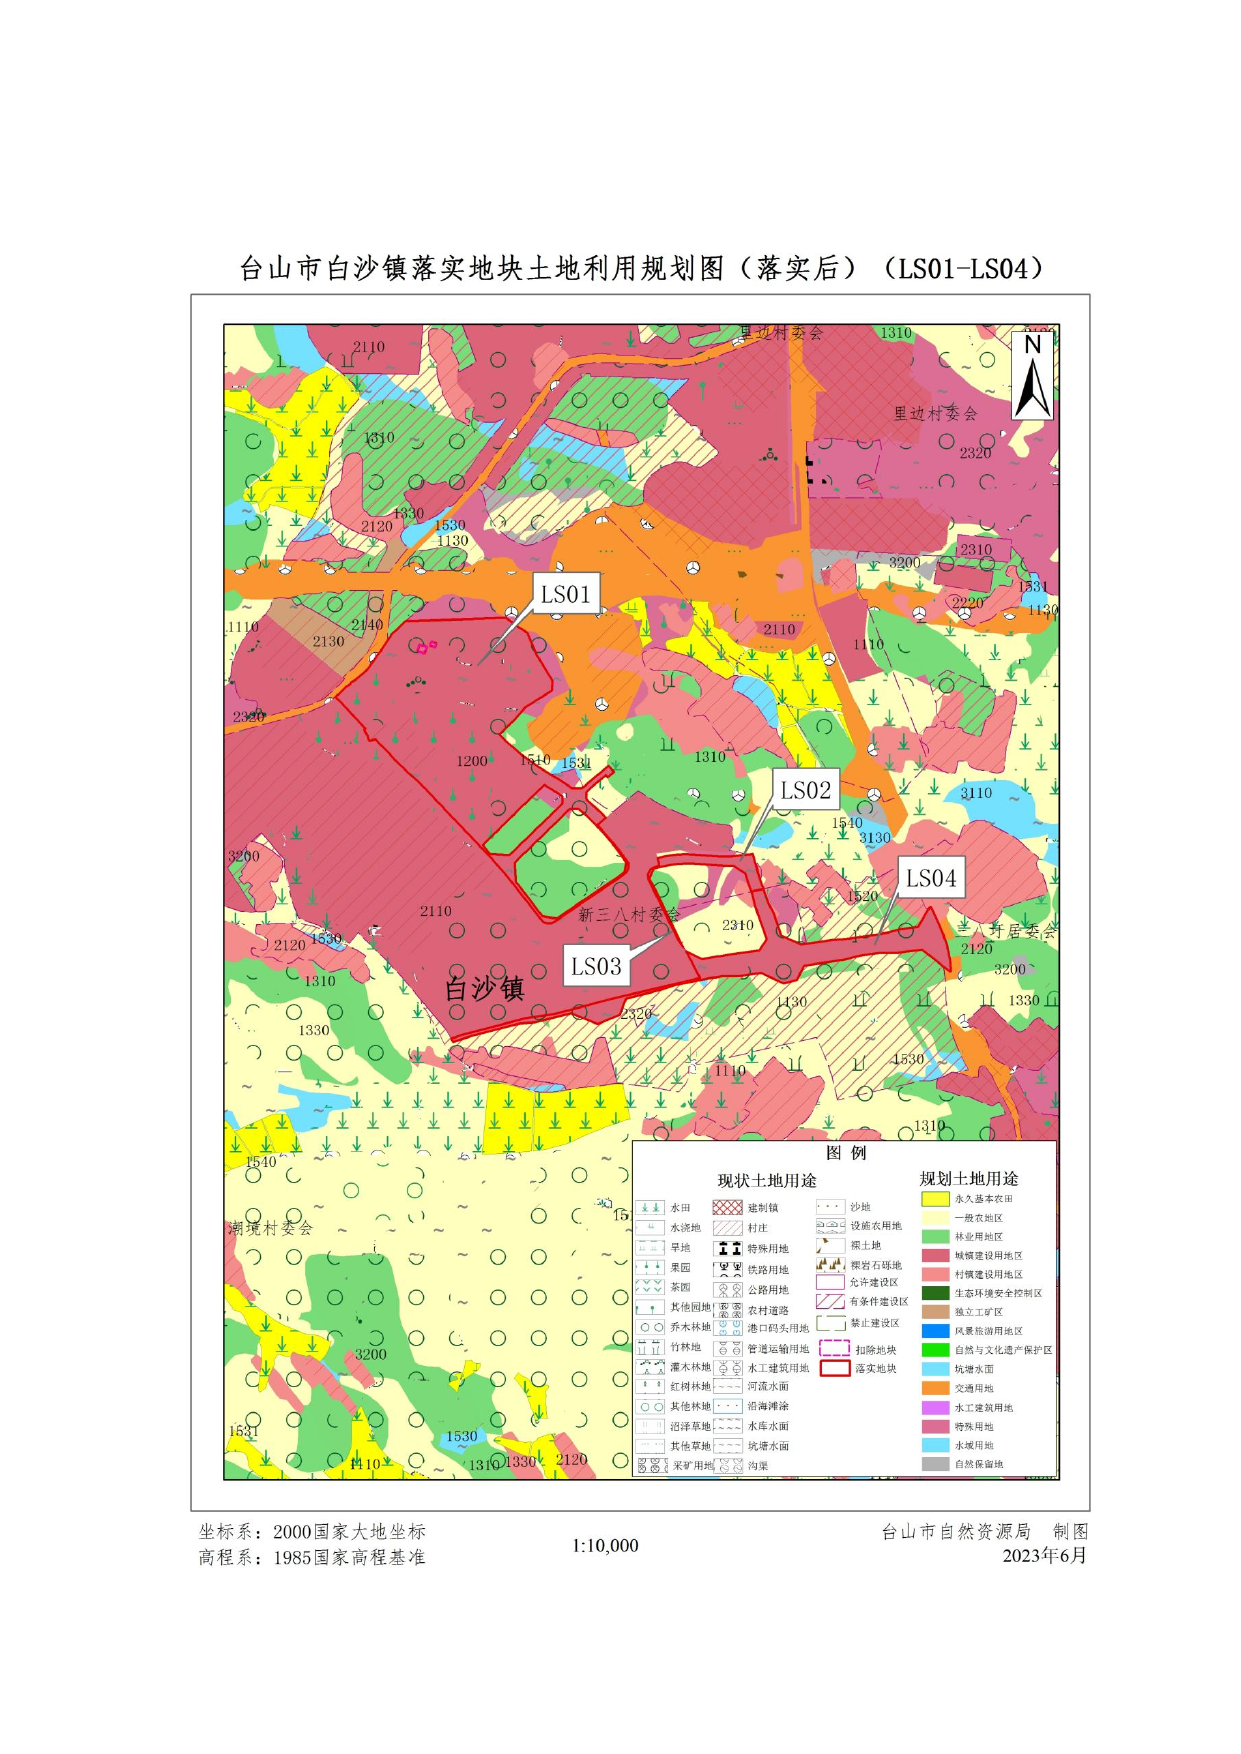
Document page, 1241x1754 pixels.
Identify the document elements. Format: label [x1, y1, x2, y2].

picture [165, 231, 1117, 1577]
